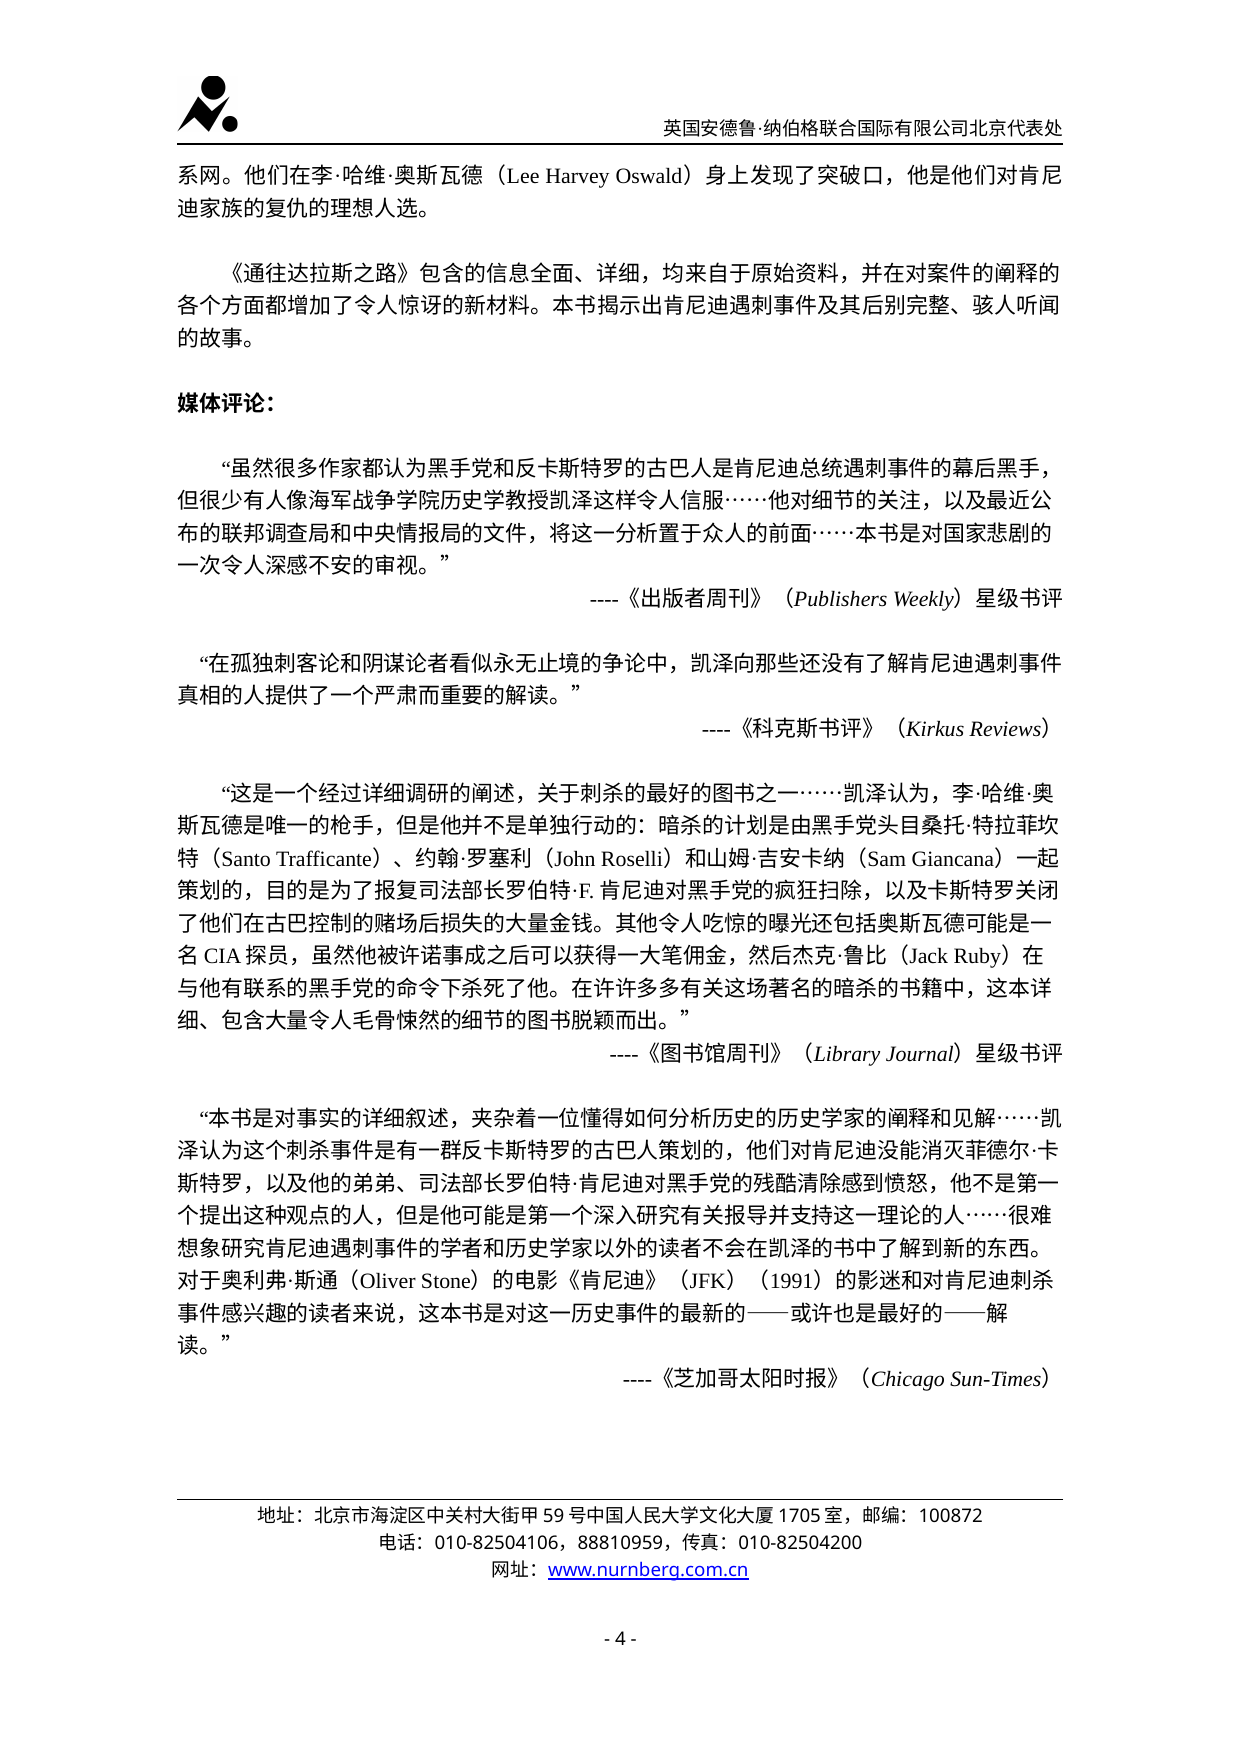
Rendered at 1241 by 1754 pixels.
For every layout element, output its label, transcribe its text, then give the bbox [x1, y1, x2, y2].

text ----《科克斯书评》（Kirkus Reviews） [177, 710, 1063, 743]
text ----《图书馆周刊》（Library Journal）星级书评 [177, 1035, 1063, 1068]
text “虽然很多作家都认为黑手党和反卡斯特罗的古巴人是肯尼迪总统遇刺事件的幕后黑手，但很少有人像海军战争学院历史学教授凯泽这样令人信服……他对细节的关注，以及最近公布的联邦调查局和中央情报局的文件，将这一分析置于众人的前面……本书是对国家悲剧的一次令人深感不安的审视。” [177, 450, 1063, 580]
text 《通往达拉斯之路》包含的信息全面、详细，均来自于原始资料，并在对案件的阐释的各个方面都增加了令人惊讶的新材料。本书揭示出肯尼迪遇刺事件及其后别完整、骇人听闻的故事。 [177, 255, 1063, 353]
text “在孤独刺客论和阴谋论者看似永无止境的争论中，凯泽向那些还没有了解肯尼迪遇刺事件真相的人提供了一个严肃而重要的解读。” [177, 645, 1063, 710]
text ----《芝加哥太阳时报》（Chicago Sun-Times） [177, 1360, 1063, 1393]
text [177, 158, 1063, 223]
text “这是一个经过详细调研的阐述，关于刺杀的最好的图书之一……凯泽认为，李·哈维·奥斯瓦德是唯一的枪手，但是他并不是单独行动的：暗杀的计划是由黑手党头目桑托·特拉菲坎特（Santo Trafficante）、约翰·罗塞利（John Roselli）和山姆·吉安卡纳（Sam Giancana）一起策划的，目的是为了报复司法部长罗伯特·F. 肯尼迪对黑手党的疯狂扫除，以及卡斯特罗关闭了他们在古巴控制的赌场后损失的大量金钱。其他令人吃惊的曝光还包括奥斯瓦德可能是一名CIA探员，虽然他被许诺事成之后可以获得一大笔佣金，然后杰克·鲁比（Jack Ruby）在与他有联系的黑手党的命令下杀死了他。在许许多多有关这场著名的暗杀的书籍中，这本详细、包含大量令人毛骨悚然的细节的图书脱颖而出。” [177, 775, 1063, 1035]
text ----《出版者周刊》（Publishers Weekly）星级书评 [177, 580, 1063, 613]
text “本书是对事实的详细叙述，夹杂着一位懂得如何分析历史的历史学家的阐释和见解……凯泽认为这个刺杀事件是有一群反卡斯特罗的古巴人策划的，他们对肯尼迪没能消灭菲德尔·卡斯特罗，以及他的弟弟、司法部长罗伯特·肯尼迪对黑手党的残酷清除感到愤怒，他不是第一个提出这种观点的人，但是他可能是第一个深入研究有关报导并支持这一理论的人……很难想象研究肯尼迪遇刺事件的学者和历史学家以外的读者不会在凯泽的书中了解到新的东西。对于奥利弗·斯通（Oliver Stone）的电影《肯尼迪》（JFK）（1991）的影迷和对肯尼迪刺杀事件感兴趣的读者来说，这本书是对这一历史事件的最新的——或许也是最好的——解读。” [177, 1100, 1063, 1360]
picture [177, 76, 238, 132]
text 媒体评论： [177, 385, 1063, 418]
